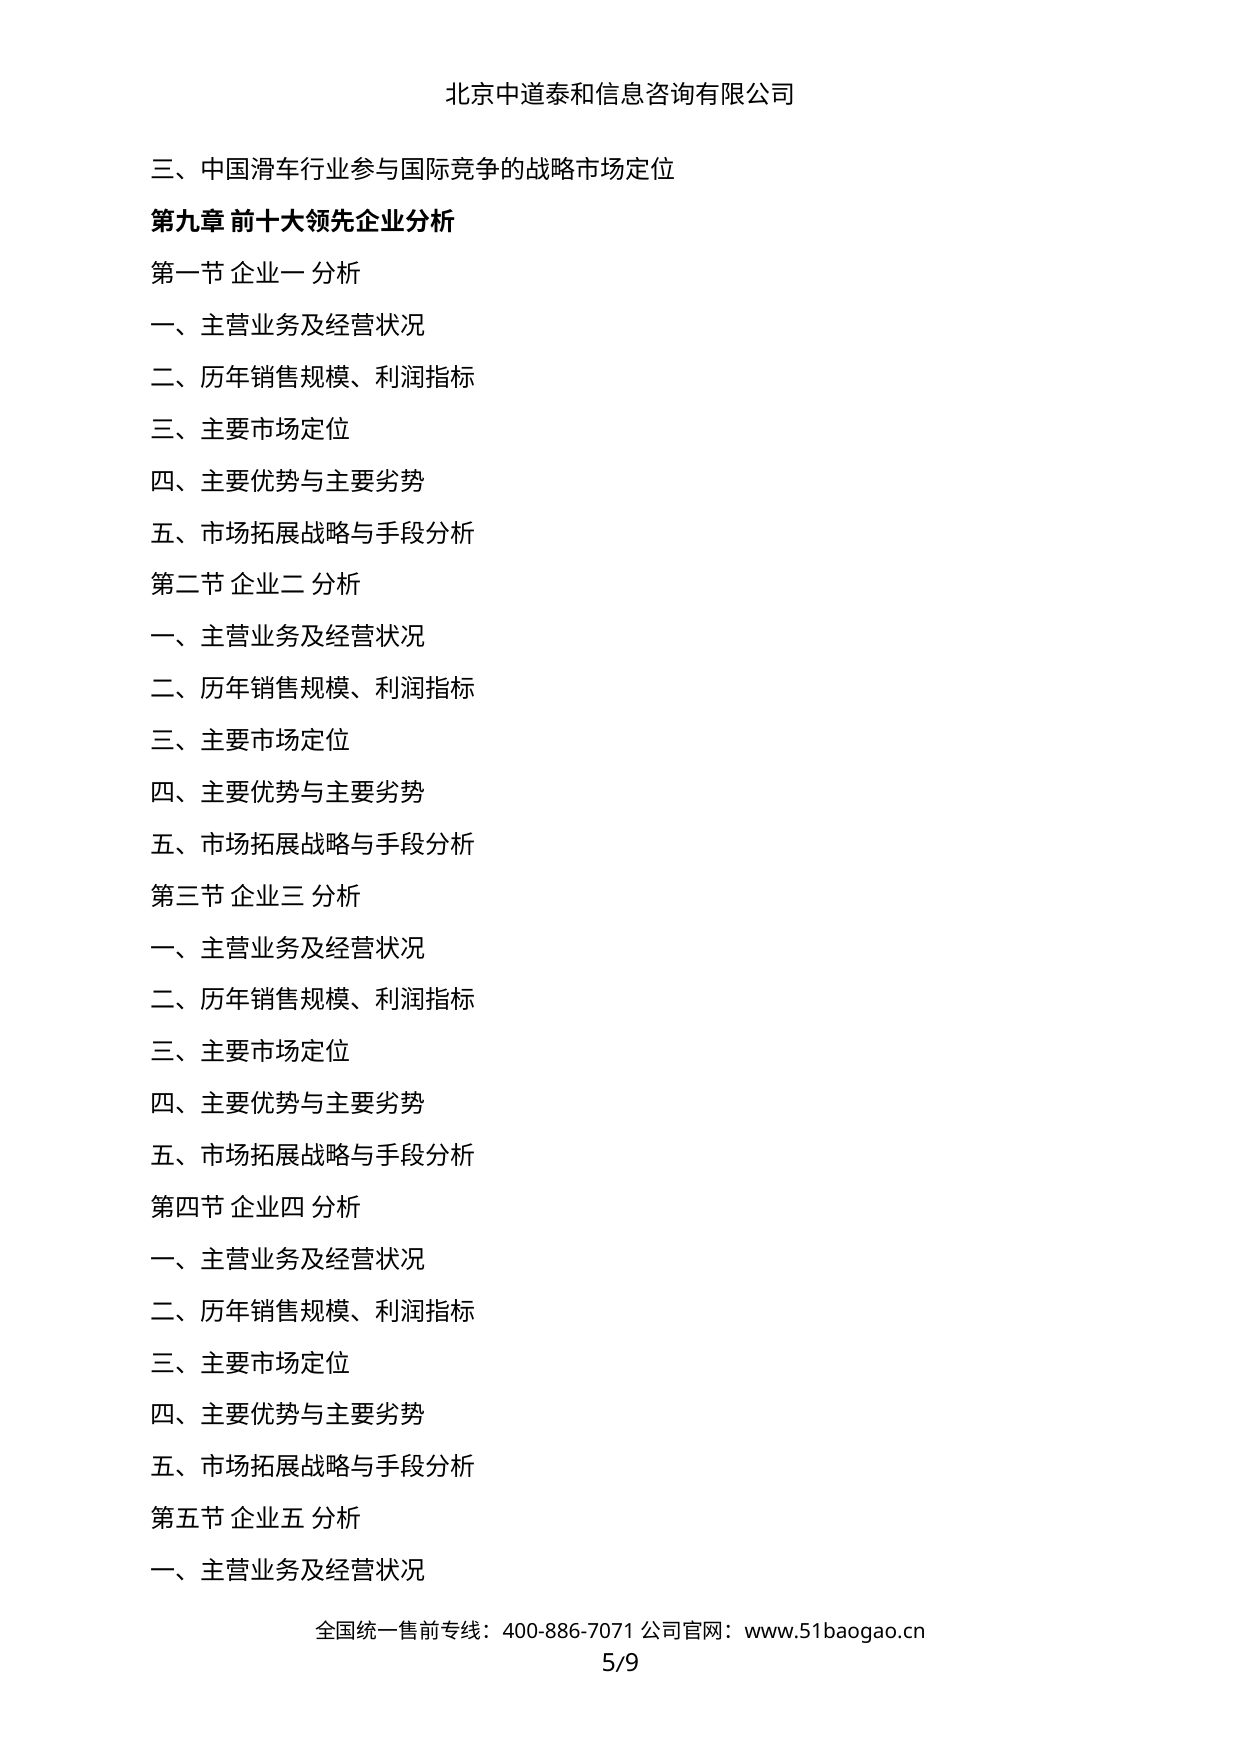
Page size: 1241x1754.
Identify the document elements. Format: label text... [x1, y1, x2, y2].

text 五、市场拓展战略与手段分析 [150, 513, 1090, 549]
text 第九章 前十大领先企业分析 [150, 202, 1090, 238]
text 二、历年销售规模、利润指标 [150, 357, 1090, 394]
text 第五节 企业五 分析 [150, 1499, 1090, 1535]
text 四、主要优势与主要劣势 [150, 772, 1090, 809]
text 一、主营业务及经营状况 [150, 1239, 1090, 1276]
text 三、中国滑车行业参与国际竞争的战略市场定位 [150, 150, 1090, 186]
text 三、主要市场定位 [150, 721, 1090, 757]
text 五、市场拓展战略与手段分析 [150, 824, 1090, 861]
text 一、主营业务及经营状况 [150, 928, 1090, 964]
text 三、主要市场定位 [150, 409, 1090, 446]
text 一、主营业务及经营状况 [150, 617, 1090, 653]
text 第二节 企业二 分析 [150, 565, 1090, 601]
text 二、历年销售规模、利润指标 [150, 980, 1090, 1016]
text 一、主营业务及经营状况 [150, 306, 1090, 342]
text 二、历年销售规模、利润指标 [150, 669, 1090, 705]
text 第三节 企业三 分析 [150, 876, 1090, 912]
text 第四节 企业四 分析 [150, 1187, 1090, 1224]
text 三、主要市场定位 [150, 1343, 1090, 1379]
text 四、主要优势与主要劣势 [150, 461, 1090, 497]
text 一、主营业务及经营状况 [150, 1551, 1090, 1587]
text 第一节 企业一 分析 [150, 254, 1090, 290]
text 四、主要优势与主要劣势 [150, 1084, 1090, 1120]
text 五、市场拓展战略与手段分析 [150, 1447, 1090, 1483]
text 五、市场拓展战略与手段分析 [150, 1136, 1090, 1172]
text 三、主要市场定位 [150, 1032, 1090, 1068]
text 二、历年销售规模、利润指标 [150, 1291, 1090, 1327]
text 四、主要优势与主要劣势 [150, 1395, 1090, 1431]
